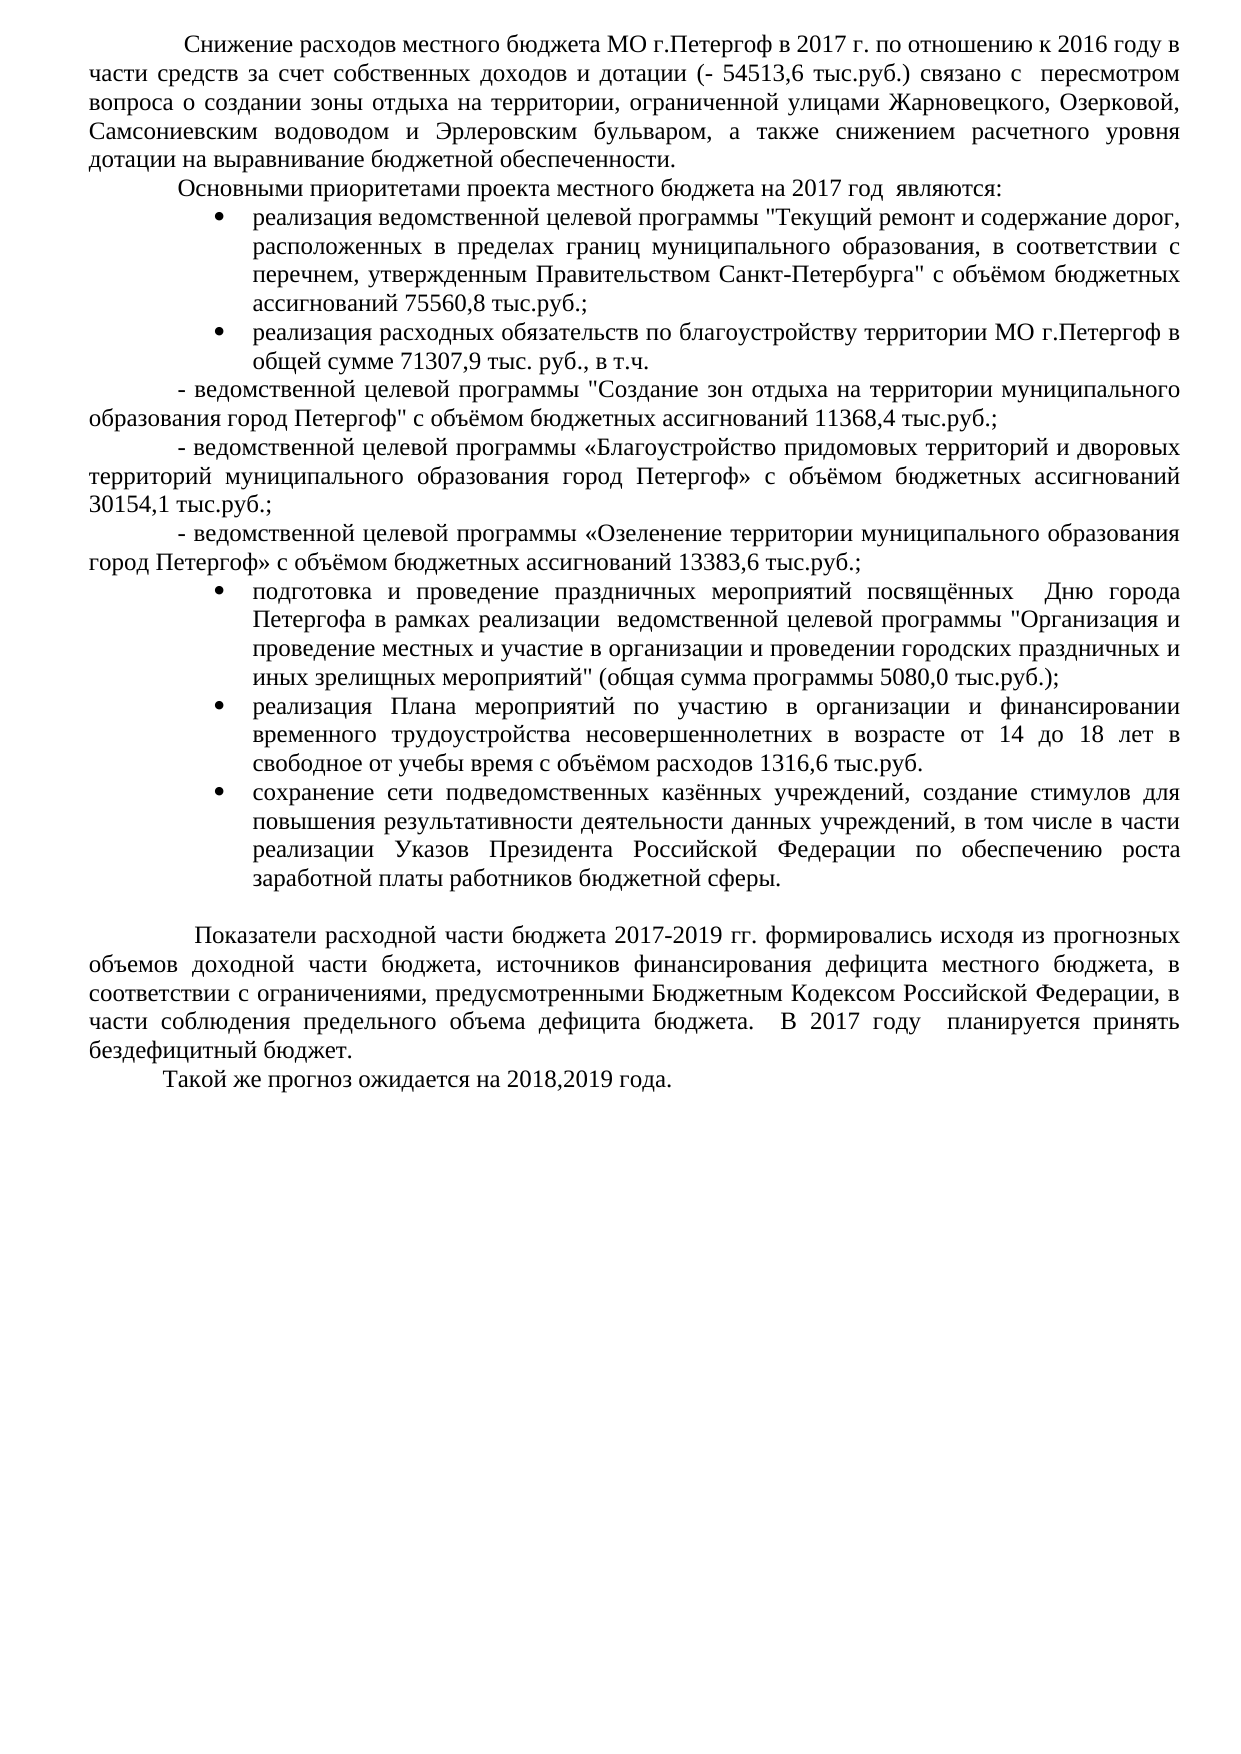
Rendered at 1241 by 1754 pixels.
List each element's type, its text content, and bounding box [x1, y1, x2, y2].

text Основными приоритетами проекта местного бюджета на 2017 год являются: [89, 173, 1181, 202]
list реализация расходных обязательств по благоустройству территории МО г.Петергоф в общей сумме 71307,9 тыс. руб., в т.ч. [215, 317, 1181, 374]
text Показатели расходной части бюджета 2017-2019 гг. формировались исходя из прогнозных объемов доходной части бюджета, источников финансирования дефицита местного бюджета, в соответствии с ограничениями, предусмотренными Бюджетным Кодексом Российской Федерации, в части соблюдения предельного объема дефицита бюджета. В 2017 году планируется принять бездефицитный бюджет. [89, 920, 1181, 1064]
list реализация Плана мероприятий по участию в организации и финансировании временного трудоустройства несовершеннолетних в возрасте от 14 до 18 лет в свободное от учебы время с объёмом расходов 1316,6 тыс.руб. [215, 691, 1181, 777]
list подготовка и проведение праздничных мероприятий посвящённых Дню города Петергофа в рамках реализации ведомственной целевой программы "Организация и проведение местных и участие в организации и проведении городских праздничных и иных зрелищных мероприятий" (общая сумма программы 5080,0 тыс.руб.); [215, 576, 1181, 691]
text - ведомственной целевой программы "Создание зон отдыха на территории муниципального образования город Петергоф" с объёмом бюджетных ассигнований 11368,4 тыс.руб.; [89, 374, 1181, 432]
text - ведомственной целевой программы «Благоустройство придомовых территорий и дворовых территорий муниципального образования город Петергоф» с объёмом бюджетных ассигнований 30154,1 тыс.руб.; [89, 432, 1181, 518]
text Снижение расходов местного бюджета МО г.Петергоф в 2017 г. по отношению к 2016 году в части средств за счет собственных доходов и дотации (- 54513,6 тыс.руб.) связано с пересмотром вопроса о создании зоны отдыха на территории, ограниченной улицами Жарновецкого, Озерковой, Самсониевским водоводом и Эрлеровским бульваром, а также снижением расчетного уровня дотации на выравнивание бюджетной обеспеченности. [89, 29, 1181, 173]
text Такой же прогноз ожидается на 2018,2019 года. [89, 1064, 1181, 1093]
list сохранение сети подведомственных казённых учреждений, создание стимулов для повышения результативности деятельности данных учреждений, в том числе в части реализации Указов Президента Российской Федерации по обеспечению роста заработной платы работников бюджетной сферы. [215, 777, 1181, 892]
text - ведомственной целевой программы «Озеленение территории муниципального образования город Петергоф» с объёмом бюджетных ассигнований 13383,6 тыс.руб.; [89, 518, 1181, 576]
list реализация ведомственной целевой программы "Текущий ремонт и содержание дорог, расположенных в пределах границ муниципального образования, в соответствии с перечнем, утвержденным Правительством Санкт-Петербурга" с объёмом бюджетных ассигнований 75560,8 тыс.руб.; [215, 202, 1181, 317]
